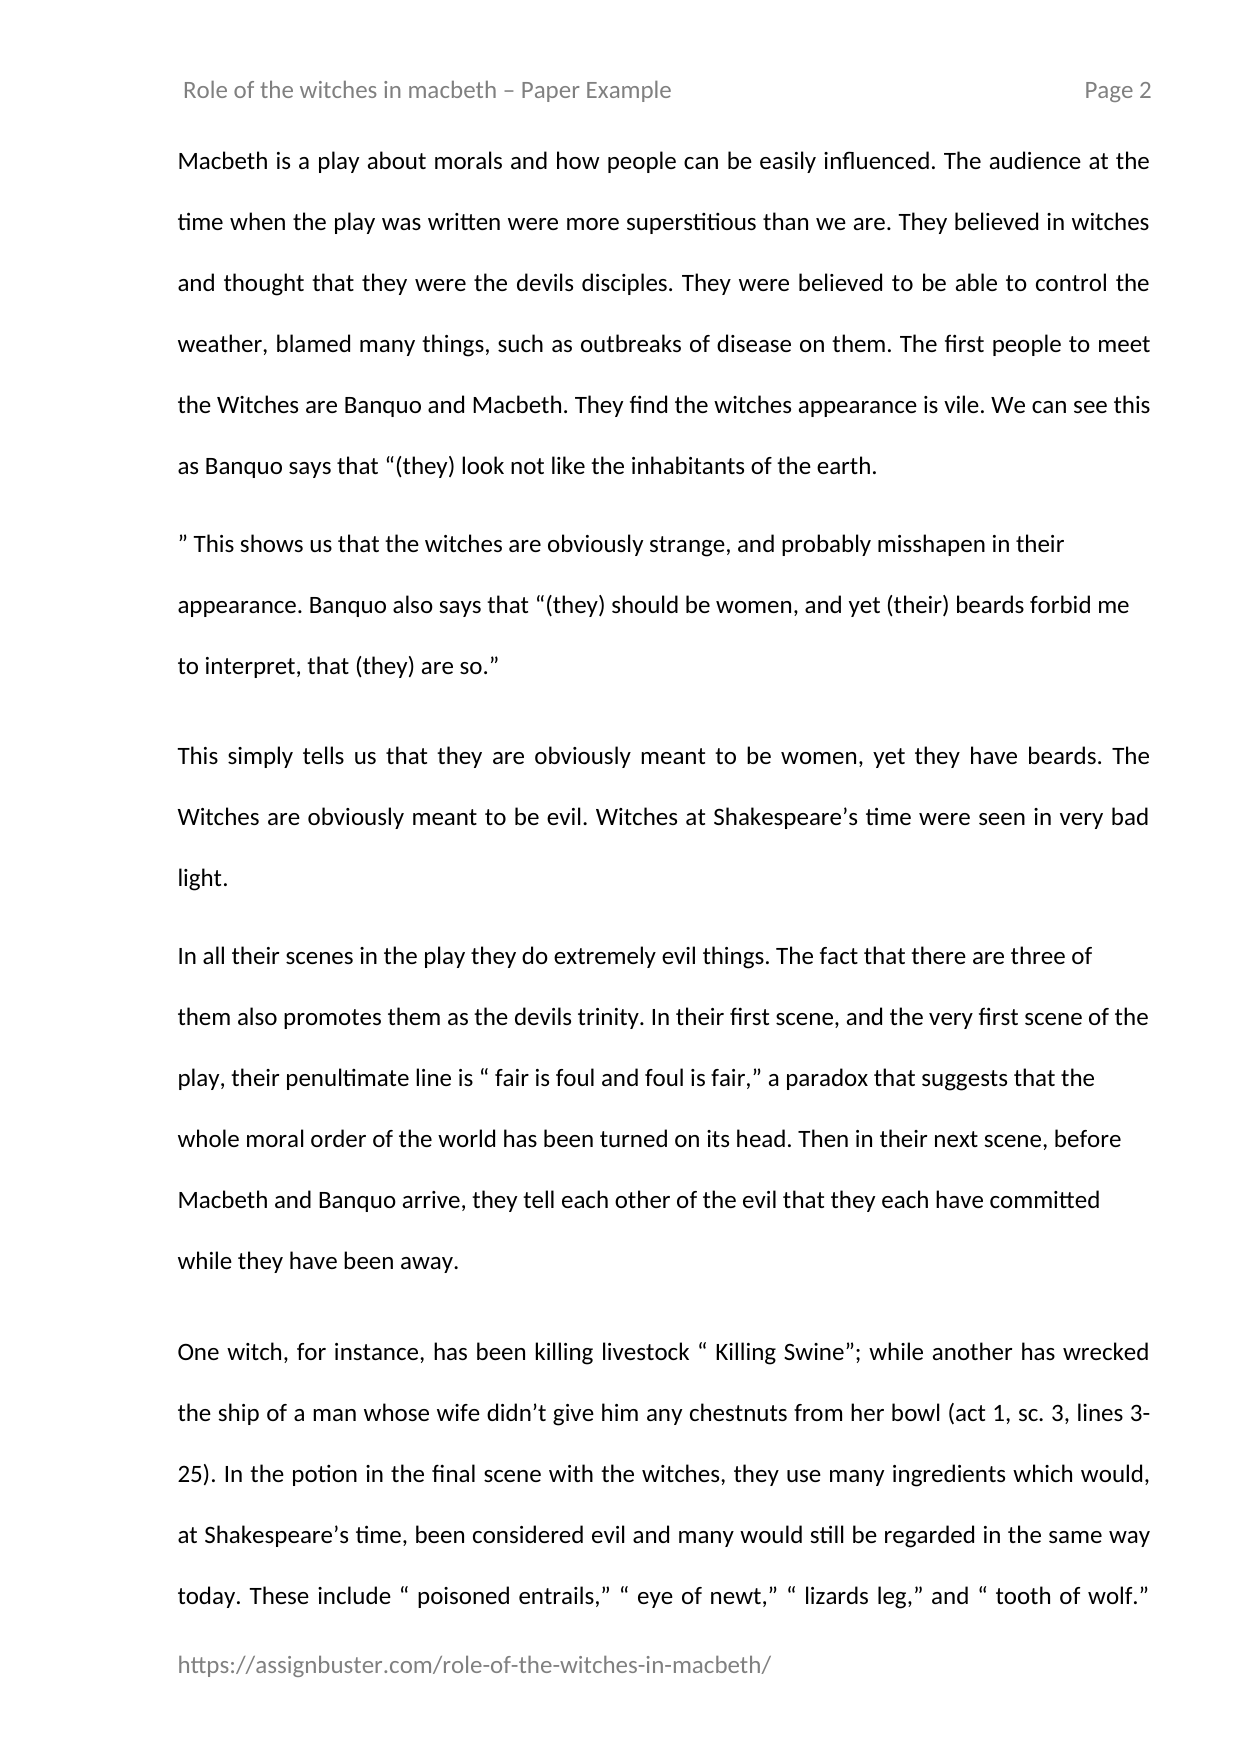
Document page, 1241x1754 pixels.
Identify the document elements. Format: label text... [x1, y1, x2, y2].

text Macbeth is a play about morals and how people can be easily influenced. The audience at the time when the play was written were more superstitious than we are. They believed in witches and thought that they were the devils disciples. They were believed to be able to control the weather, blamed many things, such as outbreaks of disease on them. The first people to meet the Witches are Banquo and Macbeth. They find the witches appearance is vile. We can see this as Banquo says that “(they) look not like the inhabitants of the earth. [177, 145, 1152, 481]
text This simply tells us that they are obviously meant to be women, yet they have beards. The Witches are obviously meant to be evil. Witches at Shakespeare’s time were seen in very bad light. [177, 741, 1152, 893]
text In all their scenes in the play they do extremely evil things. The fact that there are three of them also promotes them as the devils trinity. In their first scene, and the very first scene of the play, their penultimate line is “ fair is foul and foul is fair,” a paradox that suggests that the whole moral order of the world has been turned on its head. Then in their next scene, before Macbeth and Banquo arrive, they tell each other of the evil that they each have committed while they have been away. [177, 940, 1152, 1276]
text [177, 1336, 1152, 1611]
text ” This shows us that the witches are obviously strange, and probably misshapen in their appearance. Banquo also says that “(they) should be women, and yet (their) beards forbid me to interpret, that (they) are so.” [177, 528, 1152, 681]
